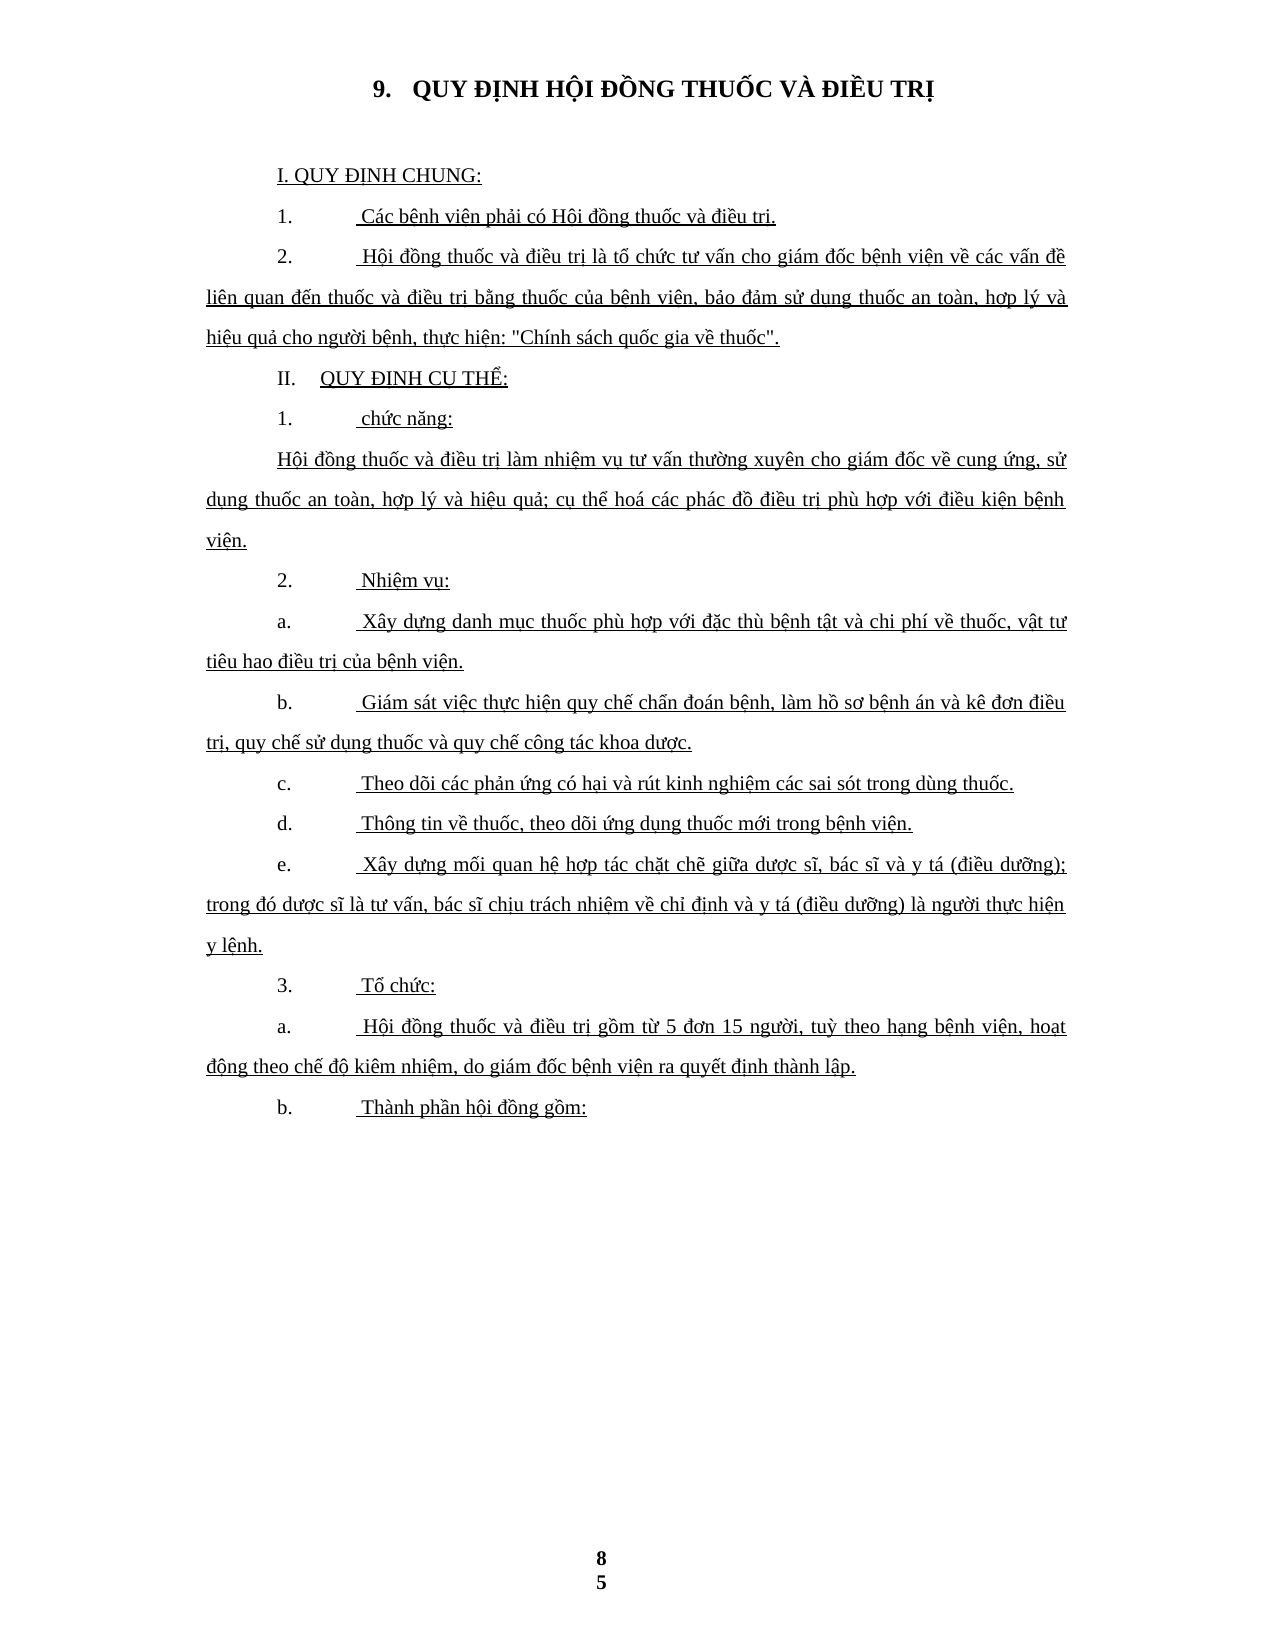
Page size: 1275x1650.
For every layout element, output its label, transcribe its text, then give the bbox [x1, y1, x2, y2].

text I. QUY ĐỊNH CHUNG: [206, 150, 1069, 191]
list Hội đồng thuốc và điều trị là tổ chức tư vấn cho giám đốc bệnh viện về các vấn đề liên quan đến thuốc và điều trị bằng thuốc của bệnh viện, bảo đảm sử dụng thuốc an toàn, hợp lý và hiệu quả cho người bệnh, thực hiện: "Chính sách quốc gia về thuốc". [206, 231, 1067, 305]
list chức năng: [206, 393, 1069, 434]
list Hội đồng thuốc và điều trị là tổ chức tư vấn cho giám đốc bệnh viện về các vấn đề liên quan đến thuốc và điều trị bằng thuốc của bệnh viện, bảo đảm sử dụng thuốc an toàn, hợp lý và hiệu quả cho người bệnh, thực hiện: "Chính sách quốc gia về thuốc". [206, 307, 1067, 353]
list Thông tin về thuốc, theo dõi ứng dụng thuốc mới trong bệnh viện. [206, 798, 1069, 839]
list Giám sát việc thực hiện quy chế chẩn đoán bệnh, làm hồ sơ bệnh án và kê đơn điều trị, quy chế sử dụng thuốc và quy chế công tác khoa dược. [206, 677, 1067, 758]
list Tổ chức: [206, 961, 1069, 1001]
list Nhiệm vụ: [206, 555, 1069, 596]
list Hội đồng thuốc và điều trị gồm từ 5 đơn 15 người, tuỳ theo hạng bệnh viện, hoạt động theo chế độ kiêm nhiệm, do giám đốc bệnh viện ra quyết định thành lập. [206, 1001, 1067, 1082]
text Hội đồng thuốc và điều trị làm nhiệm vụ tư vấn thường xuyên cho giám đốc về cung ứng, sử dụng thuốc an toàn, hợp lý và hiệu quả; cụ thể hoá các phác đồ điều trị phù hợp với điều kiện bệnh viện. [206, 434, 1067, 555]
list Theo dõi các phản ứng có hại và rút kinh nghiệm các sai sót trong dùng thuốc. [206, 758, 1069, 798]
list Thành phần hội đồng gồm: [206, 1082, 1069, 1123]
list QUY ĐỊNH HỘI ĐỒNG THUỐC VÀ ĐIỀU TRỊ [373, 77, 1069, 102]
list QUY ĐỊNH CỤ THỂ: [206, 353, 1069, 393]
list Xây dựng mối quan hệ hợp tác chặt chẽ giữa dược sĩ, bác sĩ và y tá (điều dưỡng); trong đó dược sĩ là tư vấn, bác sĩ chịu trách nhiệm về chỉ định và y tá (điều dưỡng) là người thực hiện y lệnh. [206, 839, 1067, 961]
list Xây dựng danh mục thuốc phù hợp với đặc thù bệnh tật và chi phí về thuốc, vật tư tiêu hao điều trị của bệnh viện. [206, 596, 1067, 677]
list Các bệnh viện phải có Hội đồng thuốc và điều trị. [206, 191, 1069, 231]
